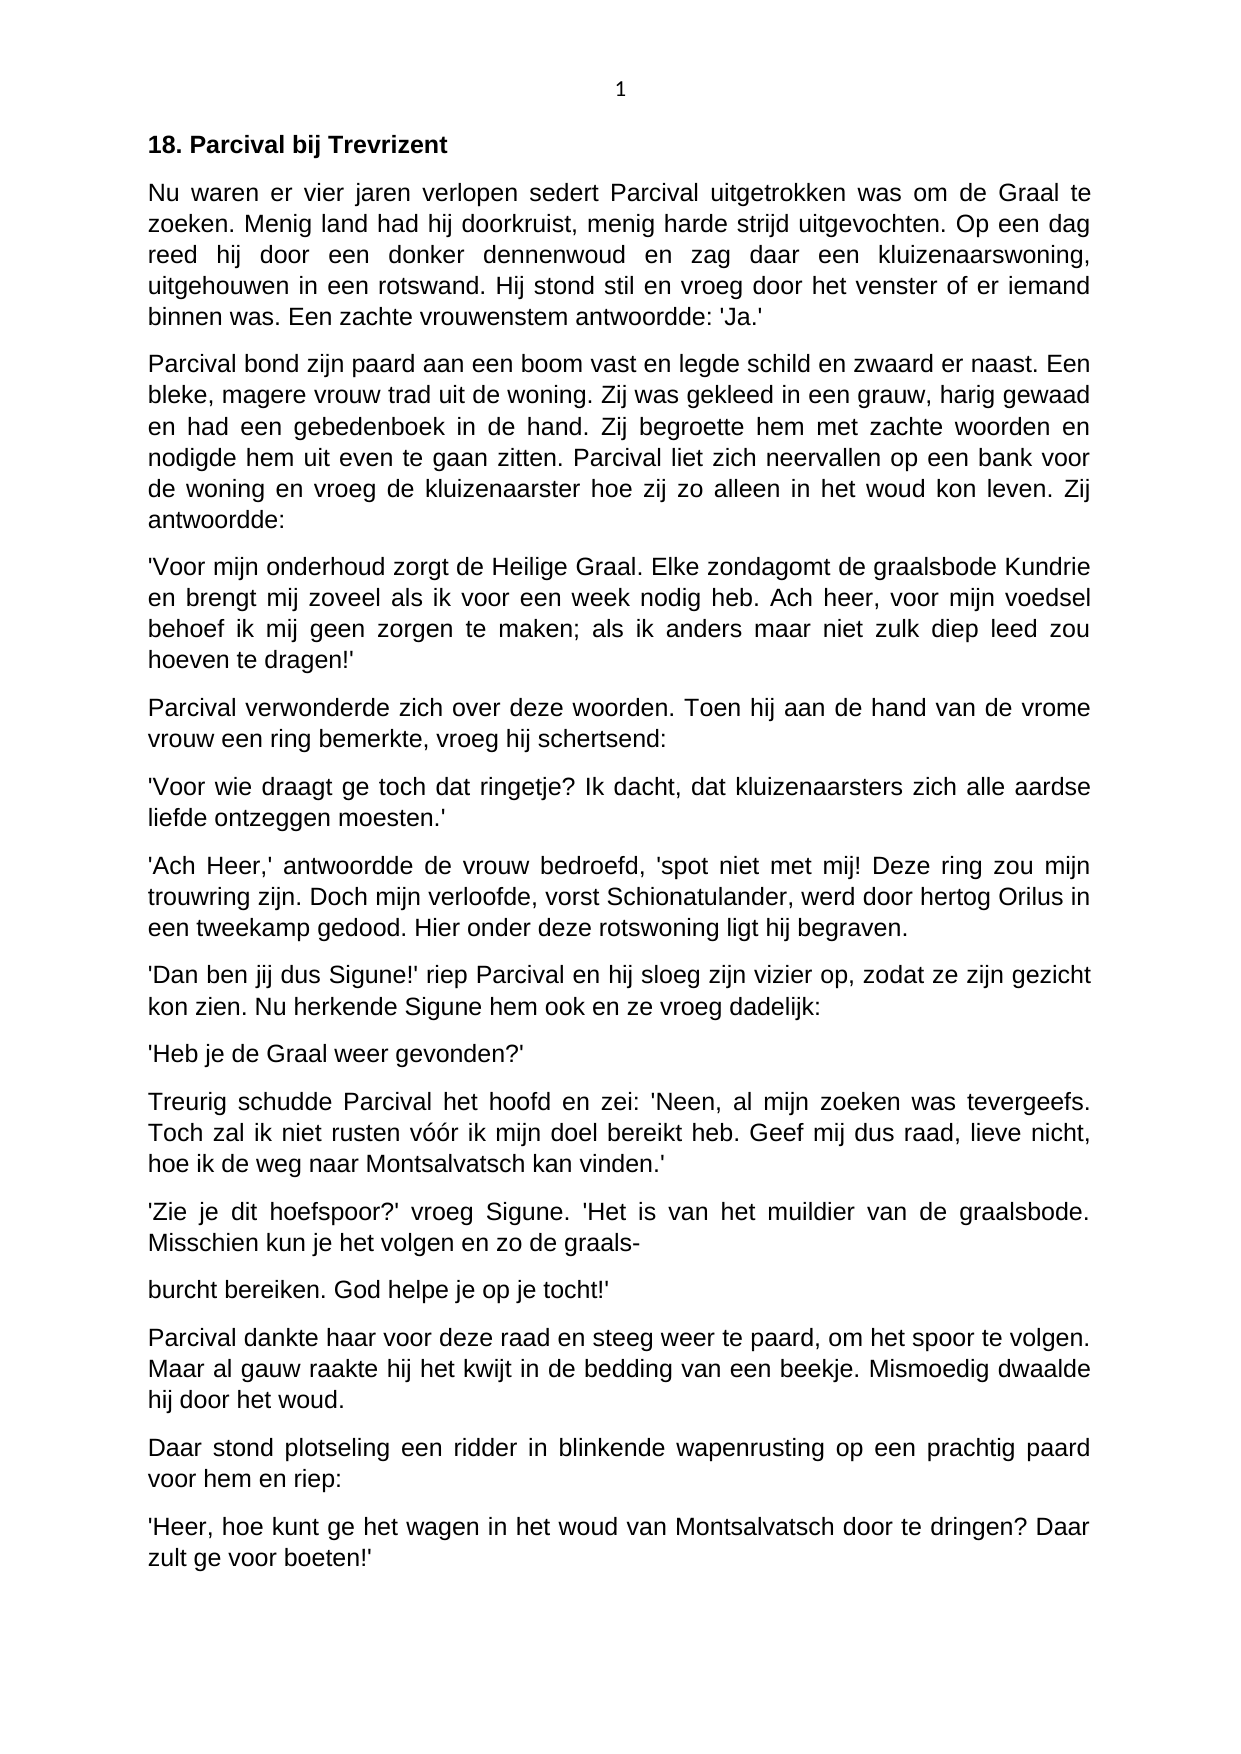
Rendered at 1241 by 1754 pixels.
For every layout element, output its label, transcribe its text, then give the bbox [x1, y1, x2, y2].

text 18. Parcival bij Trevrizent [148, 130, 1092, 159]
text burcht bereiken. God helpe je op je tocht!' [148, 1276, 1092, 1304]
text Daar stond plotseling een ridder in blinkende wapenrusting op een prachtig paard voor hem en riep: [148, 1433, 1092, 1493]
text 'Voor wie draagt ge toch dat ringetje? Ik dacht, dat kluizenaarsters zich alle aardse liefde ontzeggen moesten.' [148, 772, 1092, 832]
text Parcival bond zijn paard aan een boom vast en legde schild en zwaard er naast. Een bleke, magere vrouw trad uit de woning. Zij was gekleed in een grauw, harig gewaad en had een gebedenboek in de hand. Zij begroette hem met zachte woorden en nodigde hem uit even te gaan zitten. Parcival liet zich neervallen op een bank voor de woning en vroeg de kluizenaarster hoe zij zo alleen in het woud kon leven. Zij antwoordde: [148, 349, 1092, 533]
text Parcival dankte haar voor deze raad en steeg weer te paard, om het spoor te volgen. Maar al gauw raakte hij het kwijt in de bedding van een beekje. Mismoedig dwaalde hij door het woud. [148, 1323, 1092, 1414]
text 'Zie je dit hoefspoor?' vroeg Sigune. 'Het is van het muildier van de graalsbode. Misschien kun je het volgen en zo de graals- [148, 1197, 1092, 1257]
text 'Dan ben jij dus Sigune!' riep Parcival en hij sloeg zijn vizier op, zodat ze zijn gezicht kon zien. Nu herkende Sigune hem ook en ze vroeg dadelijk: [148, 961, 1092, 1020]
text Parcival verwonderde zich over deze woorden. Toen hij aan de hand van de vrome vrouw een ring bemerkte, vroeg hij schertsend: [148, 693, 1092, 753]
text 'Heer, hoe kunt ge het wagen in het woud van Montsalvatsch door te dringen? Daar zult ge voor boeten!' [148, 1512, 1092, 1572]
text 'Heb je de Graal weer gevonden?' [148, 1039, 1092, 1068]
text 'Voor mijn onderhoud zorgt de Heilige Graal. Elke zondagomt de graalsbode Kundrie en brengt mij zoveel als ik voor een week nodig heb. Ach heer, voor mijn voedsel behoef ik mij geen zorgen te maken; als ik anders maar niet zulk diep leed zou hoeven te dragen!' [148, 552, 1092, 674]
text Nu waren er vier jaren verlopen sedert Parcival uitgetrokken was om de Graal te zoeken. Menig land had hij doorkruist, menig harde strijd uitgevochten. Op een dag reed hij door een donker dennenwoud en zag daar een kluizenaarswoning, uitgehouwen in een rotswand. Hij stond stil en vroeg door het venster of er iemand binnen was. Een zachte vrouwenstem antwoordde: 'Ja.' [148, 178, 1092, 331]
text Treurig schudde Parcival het hoofd en zei: 'Neen, al mijn zoeken was tevergeefs. Toch zal ik niet rusten vóór ik mijn doel bereikt heb. Geef mij dus raad, lieve nicht, hoe ik de weg naar Montsalvatsch kan vinden.' [148, 1087, 1092, 1178]
text 'Ach Heer,' antwoordde de vrouw bedroefd, 'spot niet met mij! Deze ring zou mijn trouwring zijn. Doch mijn verloofde, vorst Schionatulander, werd door hertog Orilus in een tweekamp gedood. Hier onder deze rotswoning ligt hij begraven. [148, 851, 1092, 942]
